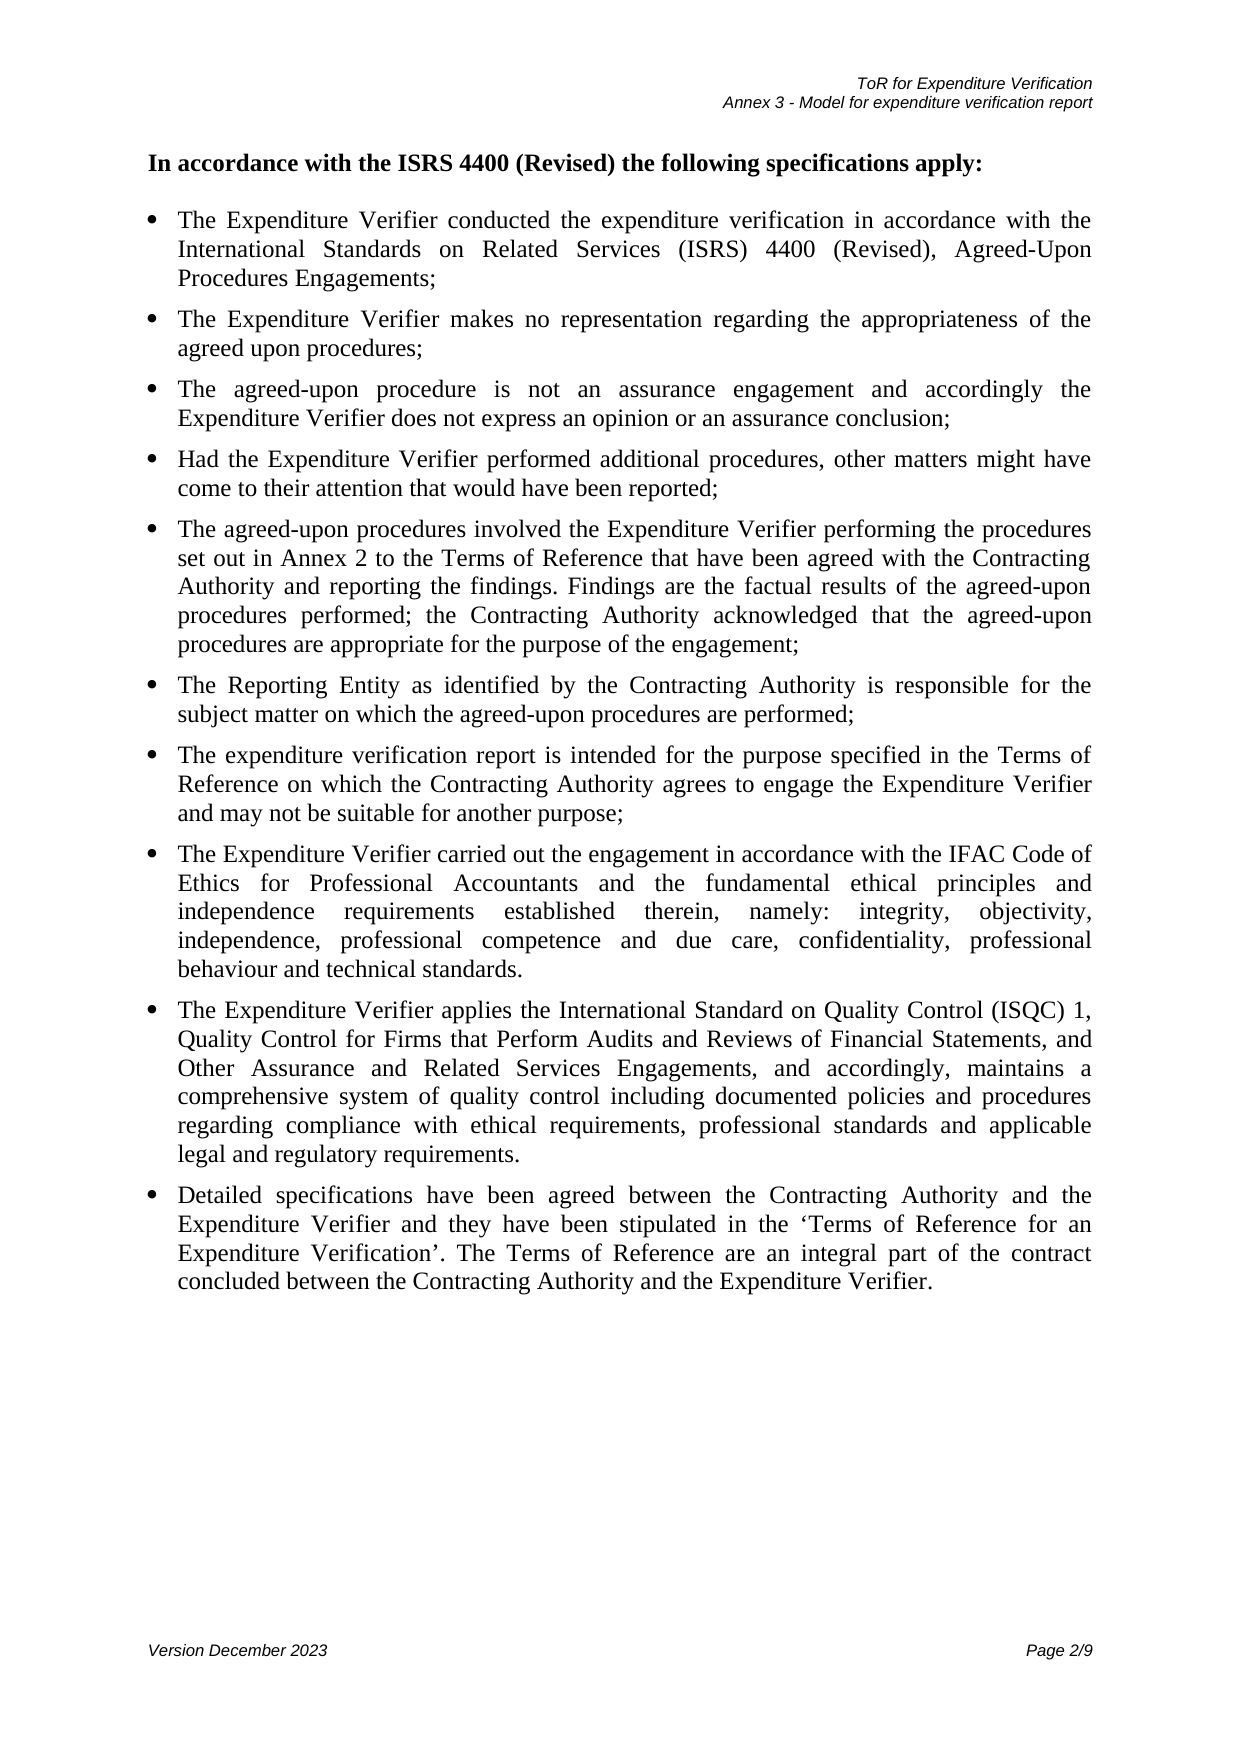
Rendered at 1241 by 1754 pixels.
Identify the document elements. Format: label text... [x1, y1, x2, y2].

list The Expenditure Verifier conducted the expenditure verification in accordance with the International Standards on Related Services (ISRS) 4400 (Revised), Agreed-Upon Procedures Engagements; [148, 205, 1093, 291]
text In accordance with the ISRS 4400 (Revised) the following specifications apply: [148, 148, 1093, 176]
list The Reporting Entity as identified by the Contracting Authority is responsible for the subject matter on which the agreed-upon procedures are performed; [148, 670, 1093, 728]
list The Expenditure Verifier makes no representation regarding the appropriateness of the agreed upon procedures; [148, 304, 1093, 361]
list The agreed-upon procedures involved the Expenditure Verifier performing the procedures set out in Annex 2 to the Terms of Reference that have been agreed with the Contracting Authority and reporting the findings. Findings are the factual results of the agreed-upon procedures performed; the Contracting Authority acknowledged that the agreed-upon procedures are appropriate for the purpose of the engagement; [148, 514, 1093, 658]
list Detailed specifications have been agreed between the Contracting Authority and the Expenditure Verifier and they have been stipulated in the ‘Terms of Reference for an Expenditure Verification’. The Terms of Reference are an integral part of the contract concluded between the Contracting Authority and the Expenditure Verifier. [148, 1180, 1093, 1295]
list The Expenditure Verifier carried out the engagement in accordance with the IFAC Code of Ethics for Professional Accountants and the fundamental ethical principles and independence requirements established therein, namely: integrity, objectivity, independence, professional competence and due care, confidentiality, professional behaviour and technical standards. [148, 839, 1093, 983]
list Had the Expenditure Verifier performed additional procedures, other matters might have come to their attention that would have been reported; [148, 444, 1093, 501]
list The expenditure verification report is intended for the purpose specified in the Terms of Reference on which the Contracting Authority agrees to engage the Expenditure Verifier and may not be suitable for another purpose; [148, 740, 1093, 826]
list The Expenditure Verifier applies the International Standard on Quality Control (ISQC) 1, Quality Control for Firms that Perform Audits and Reviews of Financial Statements, and Other Assurance and Related Services Engagements, and accordingly, maintains a comprehensive system of quality control including documented policies and procedures regarding compliance with ethical requirements, professional standards and applicable legal and regulatory requirements. [148, 995, 1093, 1168]
list The agreed-upon procedure is not an assurance engagement and accordingly the Expenditure Verifier does not express an opinion or an assurance conclusion; [148, 374, 1093, 431]
